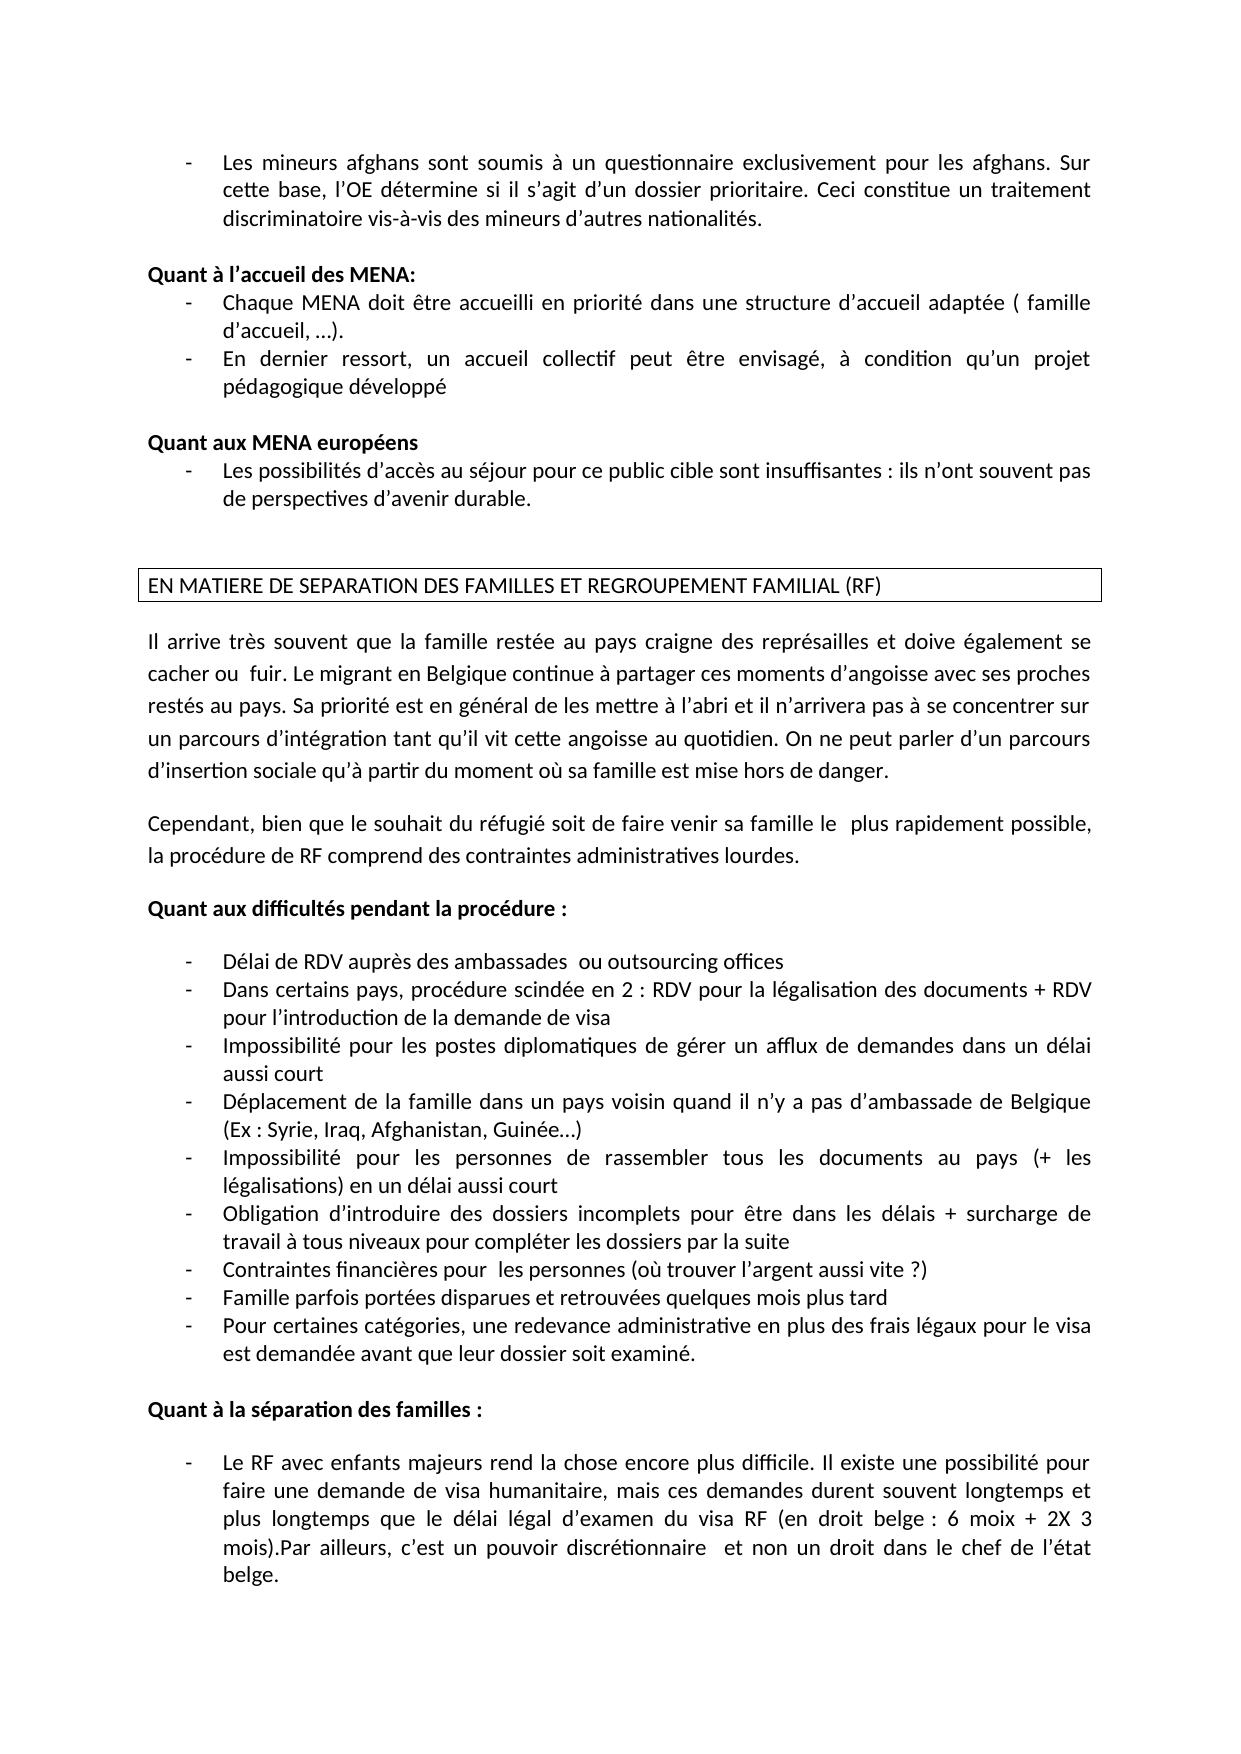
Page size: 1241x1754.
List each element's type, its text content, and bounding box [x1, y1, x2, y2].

list Contraintes financières pour les personnes (où trouver l’argent aussi vite ?) [185, 1255, 1093, 1283]
list Le RF avec enfants majeurs rend la chose encore plus difficile. Il existe une possibilité pour faire une demande de visa humanitaire, mais ces demandes durent souvent longtemps et plus longtemps que le délai légal d’examen du visa RF (en droit belge : 6 moix + 2X 3 mois).Par ailleurs, c’est un pouvoir discrétionnaire et non un droit dans le chef de l’état belge. [185, 1448, 1093, 1589]
text Quant aux difficultés pendant la procédure : [148, 894, 1093, 922]
list Pour certaines catégories, une redevance administrative en plus des frais légaux pour le visa est demandée avant que leur dossier soit examiné. [185, 1311, 1093, 1367]
text Quant à la séparation des familles : [148, 1396, 1093, 1423]
text Quant à l’accueil des MENA: [148, 260, 1093, 288]
list Famille parfois portées disparues et retrouvées quelques mois plus tard [185, 1283, 1093, 1311]
list Impossibilité pour les personnes de rassembler tous les documents au pays (+ les légalisations) en un délai aussi court [185, 1143, 1093, 1199]
list En dernier ressort, un accueil collectif peut être envisagé, à condition qu’un projet pédagogique développé [185, 344, 1093, 400]
list Délai de RDV auprès des ambassades ou outsourcing offices [185, 947, 1093, 975]
list Impossibilité pour les postes diplomatiques de gérer un afflux de demandes dans un délai aussi court [185, 1031, 1093, 1087]
list Les possibilités d’accès au séjour pour ce public cible sont insuffisantes : ils n’ont souvent pas de perspectives d’avenir durable. [185, 456, 1093, 512]
list Déplacement de la famille dans un pays voisin quand il n’y a pas d’ambassade de Belgique (Ex : Syrie, Iraq, Afghanistan, Guinée…) [185, 1087, 1093, 1143]
list Obligation d’introduire des dossiers incomplets pour être dans les délais + surcharge de travail à tous niveaux pour compléter les dossiers par la suite [185, 1199, 1093, 1255]
text Il arrive très souvent que la famille restée au pays craigne des représailles et doive également se cacher ou fuir. Le migrant en Belgique continue à partager ces moments d’angoisse avec ses proches restés au pays. Sa priorité est en général de les mettre à l’abri et il n’arrivera pas à se concentrer sur un parcours d’intégration tant qu’il vit cette angoisse au quotidien. On ne peut parler d’un parcours d’insertion sociale qu’à partir du moment où sa famille est mise hors de danger. [148, 627, 1093, 784]
list Dans certains pays, procédure scindée en 2 : RDV pour la légalisation des documents + RDV pour l’introduction de la demande de visa [185, 975, 1093, 1031]
text Quant aux MENA européens [148, 428, 1093, 456]
list Chaque MENA doit être accueilli en priorité dans une structure d’accueil adaptée ( famille d’accueil, …). [185, 288, 1093, 344]
text EN MATIERE DE SEPARATION DES FAMILLES ET REGROUPEMENT FAMILIAL (RF) [139, 569, 1101, 601]
list Les mineurs afghans sont soumis à un questionnaire exclusivement pour les afghans. Sur cette base, l’OE détermine si il s’agit d’un dossier prioritaire. Ceci constitue un traitement discriminatoire vis-à-vis des mineurs d’autres nationalités. [185, 148, 1093, 232]
text Cependant, bien que le souhait du réfugié soit de faire venir sa famille le plus rapidement possible, la procédure de RF comprend des contraintes administratives lourdes. [148, 809, 1093, 869]
